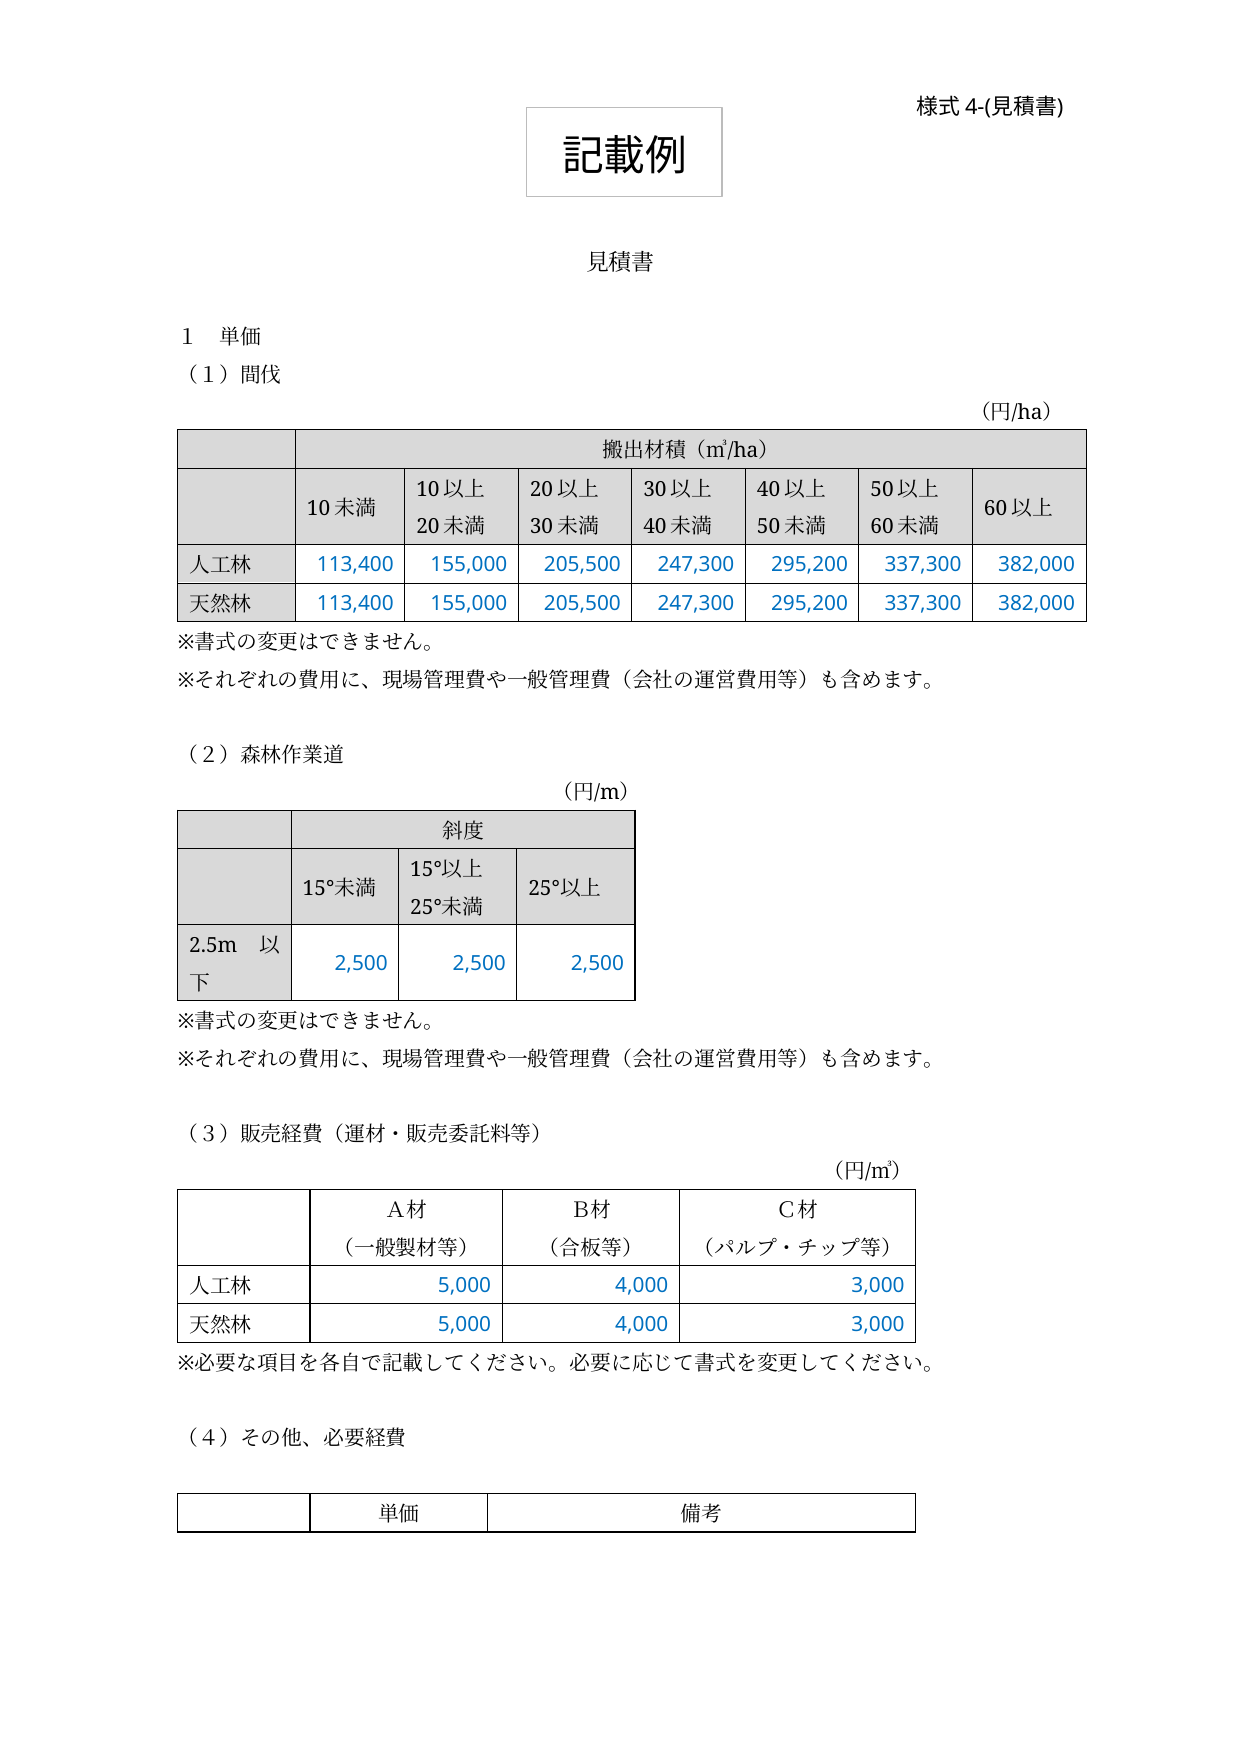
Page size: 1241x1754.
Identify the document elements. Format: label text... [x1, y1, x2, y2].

table_header 斜度 [292, 811, 634, 848]
text ※書式の変更はできません。 [177, 622, 1063, 659]
text （４）その他、必要経費 [177, 1418, 1063, 1455]
table_cell 60以上 [973, 469, 1086, 544]
text ※それぞれの費用に、現場管理費や一般管理費（会社の運営費用等）も含めます。 [177, 1039, 1063, 1076]
text ※それぞれの費用に、現場管理費や一般管理費（会社の運営費用等）も含めます。 [177, 659, 1063, 697]
table_cell 295,200 [746, 584, 858, 621]
table_cell 15°未満 [292, 849, 398, 924]
table_header Ｃ材 （パルプ・チップ等） [680, 1190, 915, 1265]
table_cell 155,000 [405, 545, 518, 582]
table_cell 337,300 [859, 545, 972, 582]
table_cell 2,500 [517, 925, 634, 1000]
table_cell 155,000 [405, 584, 518, 621]
table_header 単価 [311, 1494, 487, 1531]
table_cell 30以上 40未満 [632, 469, 745, 544]
table_cell 3,000 [680, 1304, 915, 1342]
table_cell 25°以上 [517, 849, 634, 924]
table_cell 40以上 50未満 [746, 469, 858, 544]
table_cell 2,500 [292, 925, 398, 1000]
text ※必要な項目を各自で記載してください。必要に応じて書式を変更してください。 [177, 1343, 1063, 1380]
text １ 単価 [177, 317, 1063, 354]
table_cell 10未満 [296, 469, 404, 544]
table_cell 382,000 [973, 545, 1086, 582]
table_header Ｂ材 （合板等） [503, 1190, 679, 1265]
text （円/ha） [177, 392, 1063, 429]
table_cell 4,000 [503, 1266, 679, 1303]
table_cell 50以上 60未満 [859, 469, 972, 544]
table_cell 382,000 [973, 584, 1086, 621]
text （円/m） [177, 772, 1063, 809]
table_cell 4,000 [503, 1304, 679, 1342]
table_header [178, 1190, 309, 1265]
text （２）森林作業道 [177, 734, 1063, 772]
table_cell 5,000 [311, 1304, 502, 1342]
table_cell 天然林 [178, 1304, 309, 1342]
table_cell [178, 849, 291, 924]
table_header Ａ材 （一般製材等） [311, 1190, 502, 1265]
table_cell 337,300 [859, 584, 972, 621]
table_cell 113,400 [296, 545, 404, 582]
table_cell 天然林 [178, 584, 295, 621]
table_header 備考 [488, 1494, 915, 1531]
table_cell 20以上 30未満 [519, 469, 631, 544]
table_header 搬出材積（㎥/ha） [296, 430, 1086, 468]
text （円/㎥） [177, 1151, 1063, 1189]
text （３）販売経費（運材・販売委託料等） [177, 1114, 1063, 1151]
table_cell 10以上 20未満 [405, 469, 518, 544]
text ※書式の変更はできません。 [177, 1001, 1063, 1039]
table_cell 2.5m以下 [178, 925, 291, 1000]
table_header [178, 811, 291, 848]
table_cell 247,300 [632, 584, 745, 621]
table_cell 205,500 [519, 545, 631, 582]
table_cell 3,000 [680, 1266, 915, 1303]
table_cell 人工林 [178, 545, 295, 582]
text 見積書 [177, 242, 1063, 279]
table_cell [178, 469, 295, 544]
table_cell 2,500 [399, 925, 516, 1000]
table_cell 人工林 [178, 1266, 309, 1303]
table_cell 113,400 [296, 584, 404, 621]
table_cell 15°以上 25°未満 [399, 849, 516, 924]
table_cell 5,000 [311, 1266, 502, 1303]
table_cell 295,200 [746, 545, 858, 582]
table_cell 205,500 [519, 584, 631, 621]
table_header [178, 1494, 309, 1531]
text （１）間伐 [177, 354, 1063, 392]
table_cell 247,300 [632, 545, 745, 582]
table_header [178, 430, 295, 468]
